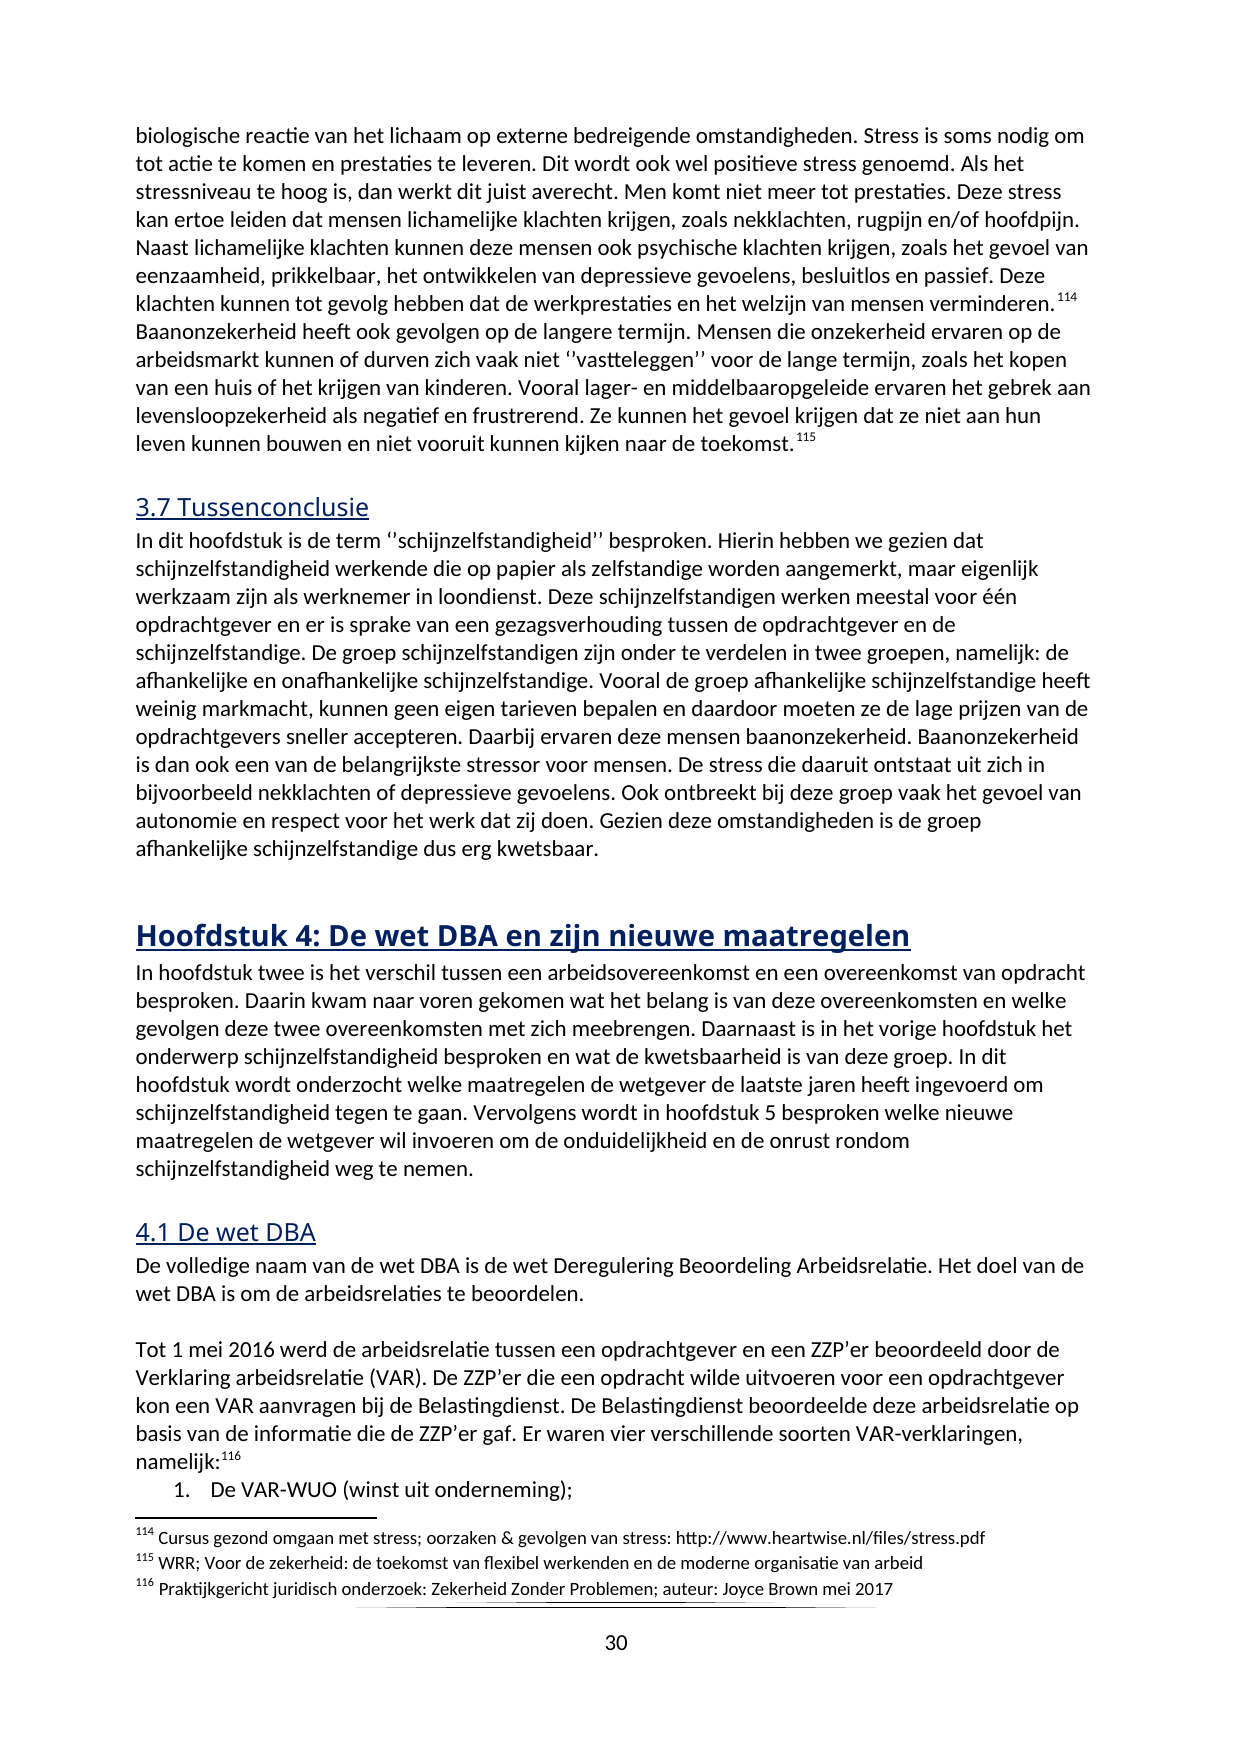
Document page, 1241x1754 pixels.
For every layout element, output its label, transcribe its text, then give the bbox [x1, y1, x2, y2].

text Baanonzekerheid heeft ook gevolgen op de langere termijn. Mensen die onzekerheid ervaren op de arbeidsmarkt kunnen of durven zich vaak niet ‘’vastteleggen’’ voor de lange termijn, zoals het kopen van een huis of het krijgen van kinderen. Vooral lager- en middelbaaropgeleide ervaren het gebrek aan levensloopzekerheid als negatief en frustrerend. Ze kunnen het gevoel krijgen dat ze niet aan hun leven kunnen bouwen en niet vooruit kunnen kijken naar de toekomst. [135, 317, 1096, 457]
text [135, 121, 1096, 317]
subtitle Hoofdstuk 4: De wet DBA en zijn nieuwe maatregelen [135, 915, 1096, 955]
list De VAR-WUO (winst uit onderneming); [173, 1475, 1096, 1503]
text In dit hoofdstuk is de term ‘’schijnzelfstandigheid’’ besproken. Hierin hebben we gezien dat schijnzelfstandigheid werkende die op papier als zelfstandige worden aangemerkt, maar eigenlijk werkzaam zijn als werknemer in loondienst. Deze schijnzelfstandigen werken meestal voor één opdrachtgever en er is sprake van een gezagsverhouding tussen de opdrachtgever en de schijnzelfstandige. De groep schijnzelfstandigen zijn onder te verdelen in twee groepen, namelijk: de afhankelijke en onafhankelijke schijnzelfstandige. Vooral de groep afhankelijke schijnzelfstandige heeft weinig markmacht, kunnen geen eigen tarieven bepalen en daardoor moeten ze de lage prijzen van de opdrachtgevers sneller accepteren. Daarbij ervaren deze mensen baanonzekerheid. Baanonzekerheid is dan ook een van de belangrijkste stressor voor mensen. De stress die daaruit ontstaat uit zich in bijvoorbeeld nekklachten of depressieve gevoelens. Ook ontbreekt bij deze groep vaak het gevoel van autonomie en respect voor het werk dat zij doen. Gezien deze omstandigheden is de groep afhankelijke schijnzelfstandige dus erg kwetsbaar. [135, 526, 1096, 862]
text De volledige naam van de wet DBA is de wet Deregulering Beoordeling Arbeidsrelatie. Het doel van de wet DBA is om de arbeidsrelaties te beoordelen. [135, 1251, 1096, 1307]
text Tot 1 mei 2016 werd de arbeidsrelatie tussen een opdrachtgever en een ZZP’er beoordeeld door de Verklaring arbeidsrelatie (VAR). De ZZP’er die een opdracht wilde uitvoeren voor een opdrachtgever kon een VAR aanvragen bij de Belastingdienst. De Belastingdienst beoordeelde deze arbeidsrelatie op basis van de informatie die de ZZP’er gaf. Er waren vier verschillende soorten VAR-verklaringen, namelijk: [135, 1335, 1096, 1475]
subtitle 3.7 Tussenconclusie [135, 489, 1096, 523]
text In hoofdstuk twee is het verschil tussen een arbeidsovereenkomst en een overeenkomst van opdracht besproken. Daarin kwam naar voren gekomen wat het belang is van deze overeenkomsten en welke gevolgen deze twee overeenkomsten met zich meebrengen. Daarnaast is in het vorige hoofdstuk het onderwerp schijnzelfstandigheid besproken en wat de kwetsbaarheid is van deze groep. In dit hoofdstuk wordt onderzocht welke maatregelen de wetgever de laatste jaren heeft ingevoerd om schijnzelfstandigheid tegen te gaan. Vervolgens wordt in hoofdstuk 5 besproken welke nieuwe maatregelen de wetgever wil invoeren om de onduidelijkheid en de onrust rondom schijnzelfstandigheid weg te nemen. [135, 958, 1096, 1182]
subtitle 4.1 De wet DBA [135, 1214, 1096, 1248]
